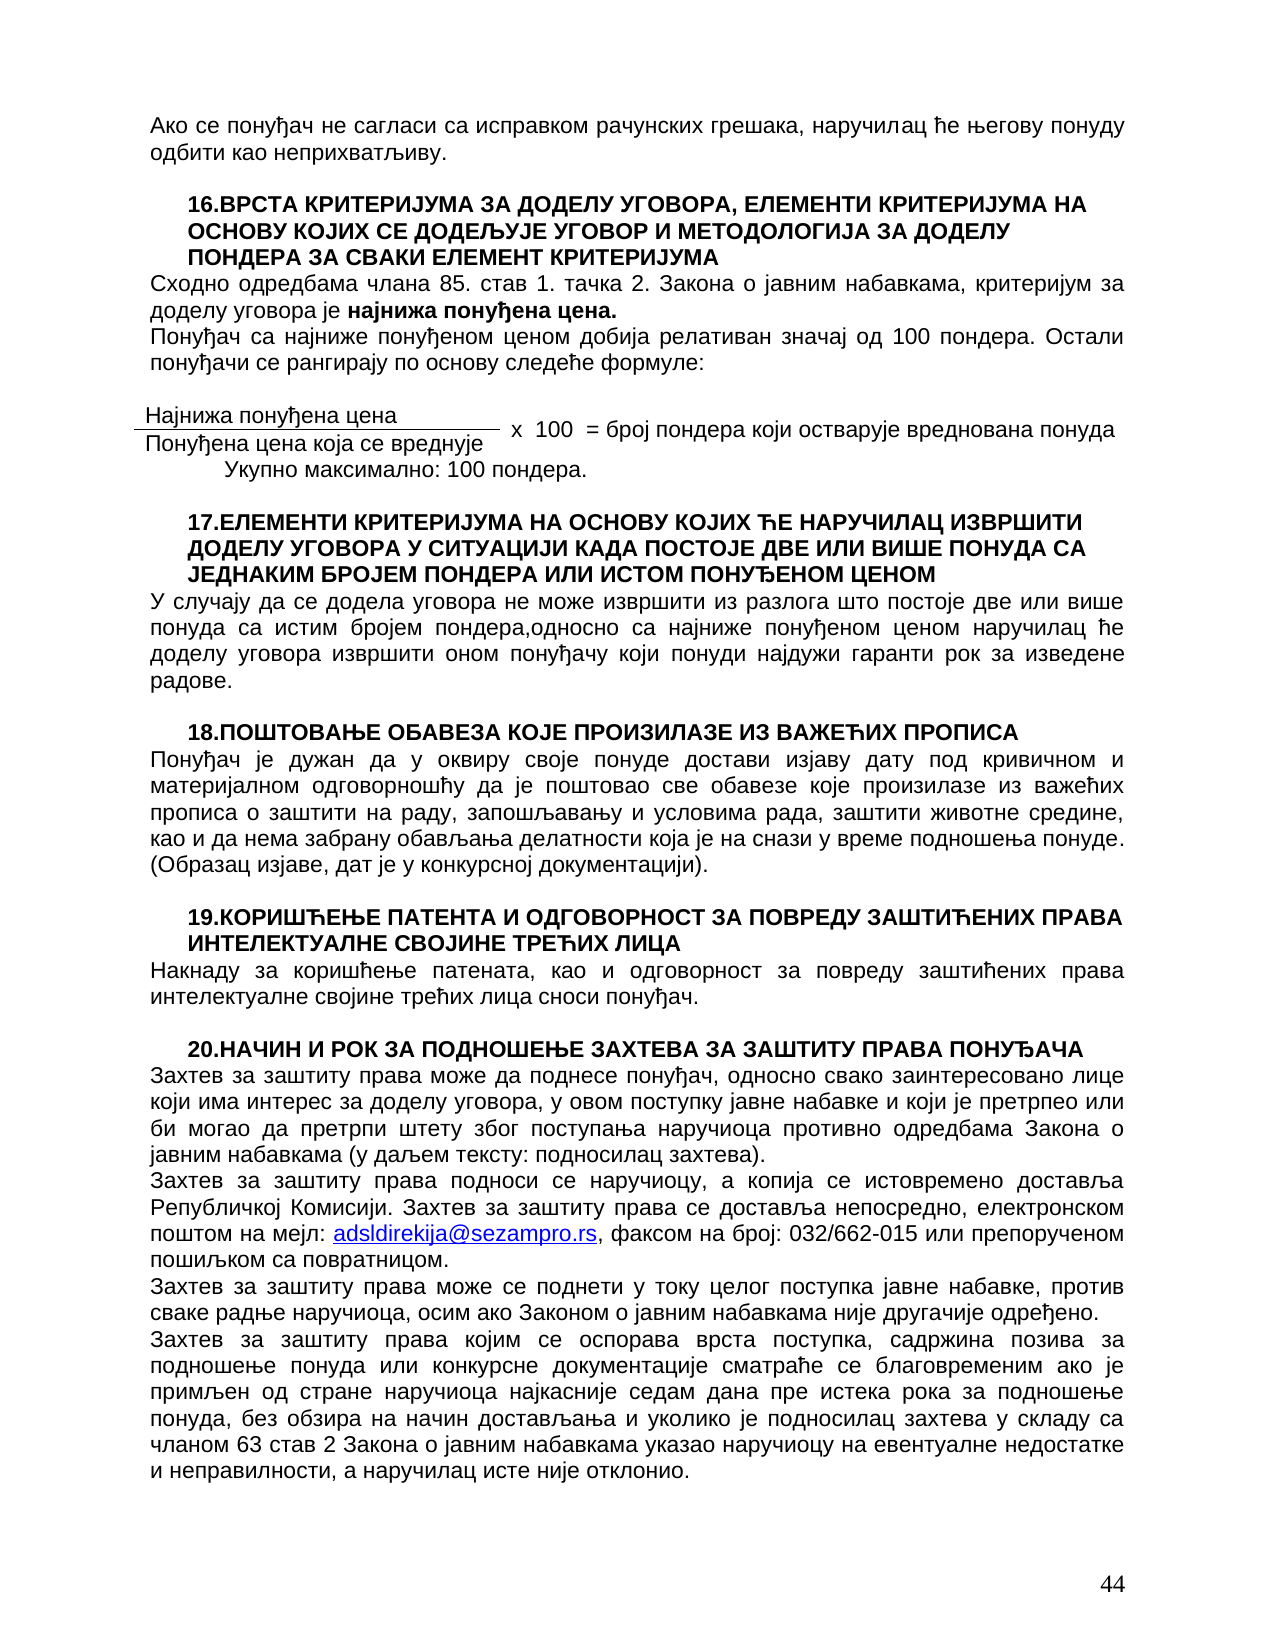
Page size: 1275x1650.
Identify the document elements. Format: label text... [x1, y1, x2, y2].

table_header Најнижа понуђена цена [134, 402, 499, 428]
text Укупно максимално: 100 пондера. [150, 456, 1125, 482]
text 18.ПОШТОВАЊЕ ОБАВЕЗА КОЈЕ ПРОИЗИЛАЗЕ ИЗ ВАЖЕЋИХ ПРОПИСА [187, 719, 1125, 746]
text У случају да се додела уговора не може извршити из разлога што постоје две или више понуда са истим бројем пондера,односно са најниже понуђеном ценом наручилац ће доделу уговора извршити оном понуђачу који понуди најдужи гаранти рок за изведене радове. [150, 588, 1125, 693]
text Захтев за заштиту права подноси се наручиоцу, а копија се истовремено доставља Републичкој Комисији. Захтев за заштиту права се доставља непосредно, електронском поштом на мејл: adsldirekija@sezampro.rs, факсом на број: 032/662-015 или препорученом пошиљком са повратницом. [150, 1167, 1125, 1273]
table_cell Понуђена цена која се вреднује [134, 430, 499, 456]
text Понуђач са најниже понуђеном ценом добија релативан значај од 100 пондера. Остали понуђачи се рангирају по основу следеће формуле: [150, 323, 1125, 376]
text 17.ЕЛЕМЕНТИ КРИТЕРИЈУМА НА ОСНОВУ КОЈИХ ЋЕ НАРУЧИЛАЦ ИЗВРШИТИ ДОДЕЛУ УГОВОРА У СИТУАЦИЈИ КАДА ПОСТОЈЕ ДВЕ ИЛИ ВИШЕ ПОНУДА СА ЈЕДНАКИМ БРОЈЕМ ПОНДЕРА ИЛИ ИСТОМ ПОНУЂЕНОМ ЦЕНОМ [187, 508, 1125, 588]
text 19.КОРИШЋЕЊЕ ПАТЕНТА И ОДГОВОРНОСТ ЗА ПОВРЕДУ ЗАШТИЋЕНИХ ПРАВА ИНТЕЛЕКТУАЛНЕ СВОЈИНЕ ТРЕЋИХ ЛИЦА [187, 904, 1125, 957]
text 16.ВРСТА КРИТЕРИЈУМА ЗА ДОДЕЛУ УГОВОРА, ЕЛЕМЕНТИ КРИТЕРИЈУМА НА ОСНОВУ КОЈИХ СЕ ДОДЕЉУЈЕ УГОВОР И МЕТОДОЛОГИЈА ЗА ДОДЕЛУ ПОНДЕРА ЗА СВАКИ ЕЛЕМЕНТ КРИТЕРИЈУМА [187, 191, 1125, 270]
text 20.НАЧИН И РОК ЗА ПОДНОШЕЊЕ ЗАХТЕВА ЗА ЗАШТИТУ ПРАВА ПОНУЂАЧА [187, 1036, 1125, 1062]
text Понуђач је дужан да у оквиру своје понуде достави изјаву дату под кривичном и материјалном одговорношћу да је поштовао све обавезе које произилазе из важећих прописа о заштити на раду, запошљавању и условима рада, заштити животне средине, као и да нема забрану обављања делатности која је на снази у време подношења понуде.(Образац изјаве, дат је у конкурсној документацији). [150, 746, 1125, 877]
text Накнаду за коришћење патената, као и одговорност за повреду заштићених права интелектуалне својине трећих лица сноси понуђач. [150, 957, 1125, 1009]
text Захтев за заштиту права може се поднети у току целог поступка јавне набавке, против сваке радње наручиоца, осим ако Законом о јавним набавкама није другачије одређено. [150, 1273, 1125, 1326]
text Ако се понуђач не сагласи са исправком рачунских грешака, наручилац ће његову понуду одбити као неприхватљиву. [150, 112, 1125, 165]
table_header x 100 = број пондера који остварује вреднована понуда [500, 402, 1141, 456]
text Захтев за заштиту права којим се оспорава врста поступка, садржина позива за подношење понуда или конкурсне документације сматраће се благовременим ако је примљен од стране наручиоца најкасније седам дана пре истека рока за подношење понуда, без обзира на начин достављања и уколико је подносилац захтева у складу са чланом 63 став 2 Закона о јавним набавкама указао наручиоцу на евентуалне недостатке и неправилности, а наручилац исте није отклонио. [150, 1326, 1125, 1484]
text Сходно одредбама члана 85. став 1. тачка 2. Закона о јавним набавкама, критеријум за доделу уговора је најнижа понуђена цена. [150, 270, 1125, 323]
text Захтев за заштиту права може да поднесе понуђач, односно свако заинтересовано лице који има интерес за доделу уговора, у овом поступку јавне набавке и који је претрпео или би могао да претрпи штету због поступања наручиоца противно одредбама Закона о јавним набавкама (у даљем тексту: подносилац захтева). [150, 1062, 1125, 1167]
